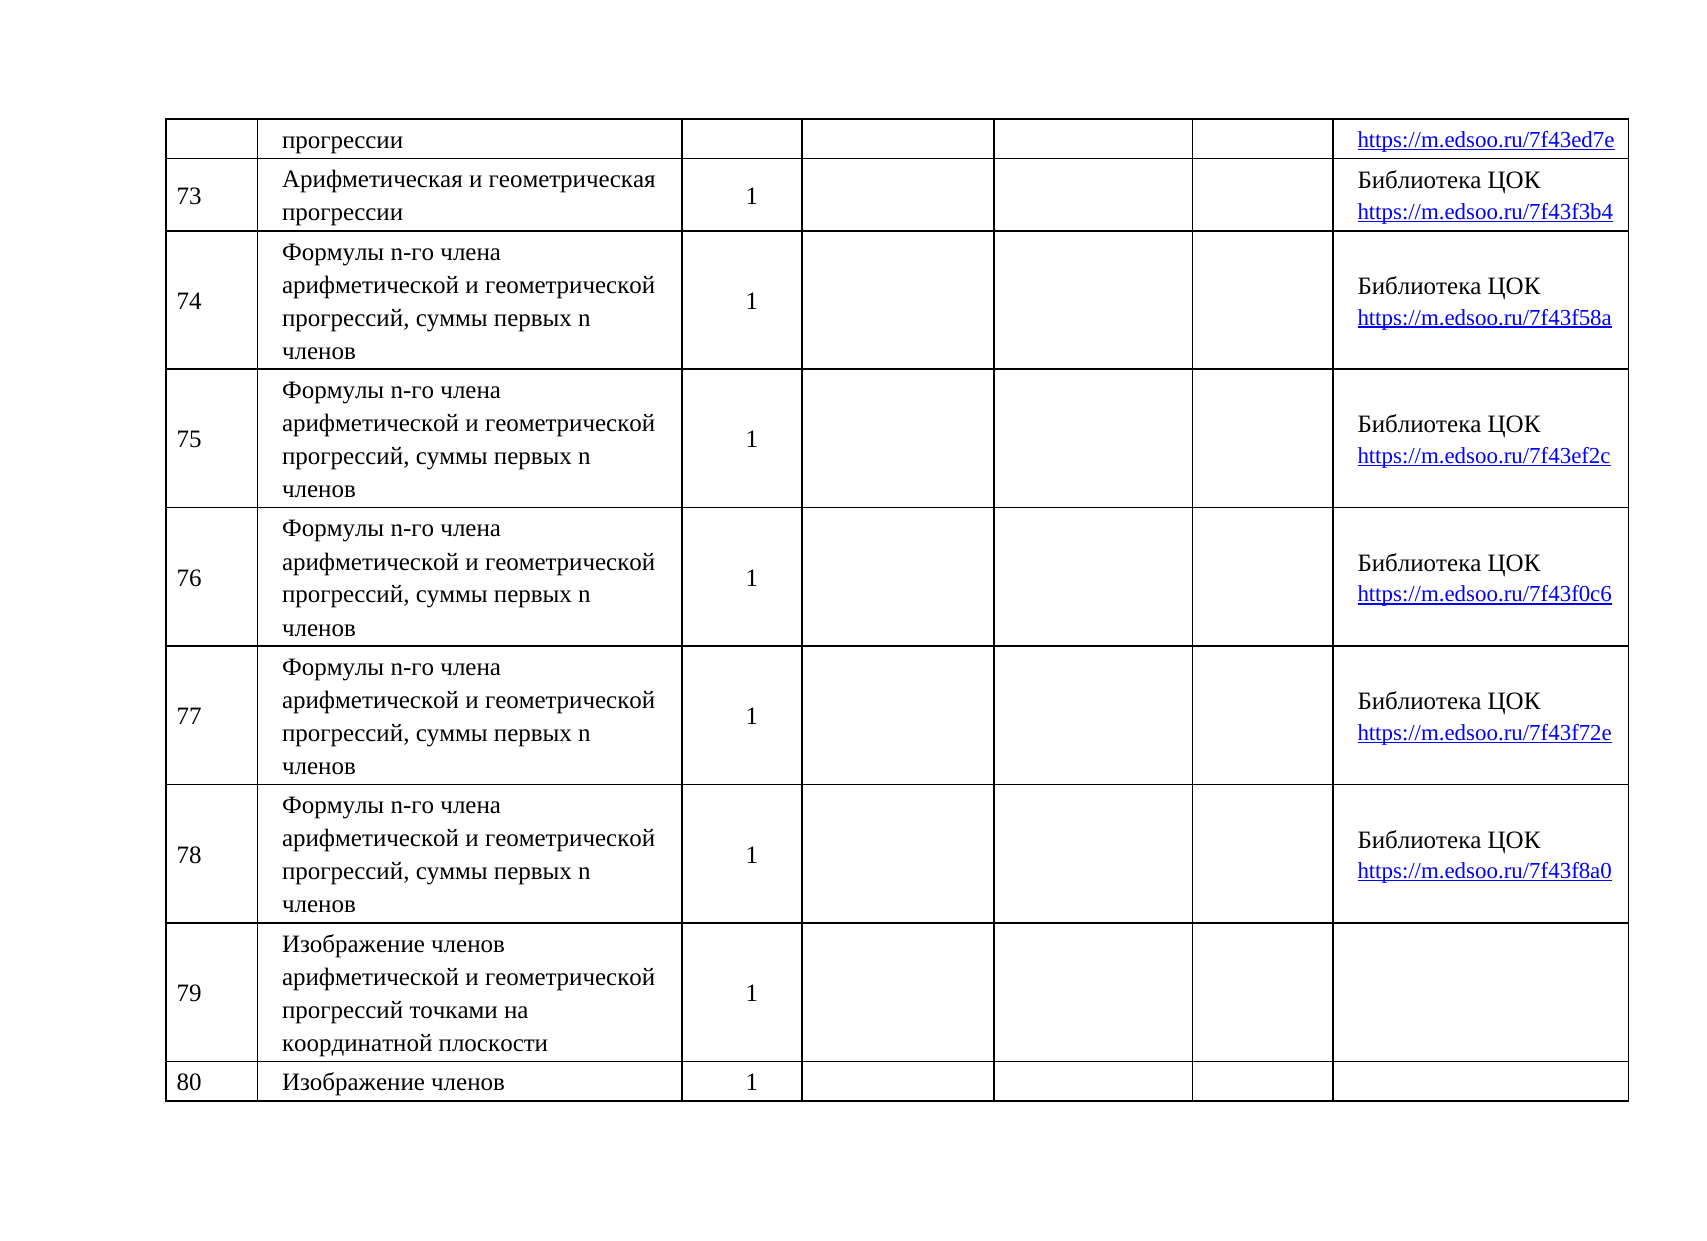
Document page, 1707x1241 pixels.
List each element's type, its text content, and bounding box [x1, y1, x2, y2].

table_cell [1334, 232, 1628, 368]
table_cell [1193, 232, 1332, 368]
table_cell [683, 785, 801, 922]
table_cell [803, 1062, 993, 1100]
table_cell [1193, 120, 1332, 157]
table_cell [995, 159, 1192, 230]
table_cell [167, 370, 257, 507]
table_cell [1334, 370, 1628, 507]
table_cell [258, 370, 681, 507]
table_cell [258, 159, 681, 230]
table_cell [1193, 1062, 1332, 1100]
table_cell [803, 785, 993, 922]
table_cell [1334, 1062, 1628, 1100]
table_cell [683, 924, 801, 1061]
table_cell [803, 159, 993, 230]
table_cell [1193, 159, 1332, 230]
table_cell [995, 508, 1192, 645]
table_cell 74 [167, 232, 257, 368]
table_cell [258, 120, 681, 157]
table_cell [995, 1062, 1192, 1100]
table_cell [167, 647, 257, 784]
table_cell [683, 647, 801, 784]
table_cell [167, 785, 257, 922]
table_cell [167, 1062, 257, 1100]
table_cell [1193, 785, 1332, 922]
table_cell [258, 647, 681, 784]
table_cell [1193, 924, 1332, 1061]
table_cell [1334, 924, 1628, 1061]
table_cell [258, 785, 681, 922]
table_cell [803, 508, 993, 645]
table_cell 1 [683, 159, 801, 230]
table_cell Библиотека ЦОК https://m.edsoo.ru/7f43f3b4 [1334, 159, 1628, 230]
table_cell 1 [683, 120, 801, 157]
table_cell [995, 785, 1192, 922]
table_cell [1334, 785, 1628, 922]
table_cell 72 [167, 120, 257, 157]
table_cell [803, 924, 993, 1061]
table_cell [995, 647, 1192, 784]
table_cell [803, 232, 993, 368]
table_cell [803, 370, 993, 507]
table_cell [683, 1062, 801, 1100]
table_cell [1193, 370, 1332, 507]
table_cell [995, 120, 1192, 157]
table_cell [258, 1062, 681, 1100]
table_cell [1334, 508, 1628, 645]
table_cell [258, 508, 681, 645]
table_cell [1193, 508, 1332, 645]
table_cell 73 [167, 159, 257, 230]
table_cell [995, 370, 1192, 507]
table_cell [803, 120, 993, 157]
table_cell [1334, 120, 1628, 157]
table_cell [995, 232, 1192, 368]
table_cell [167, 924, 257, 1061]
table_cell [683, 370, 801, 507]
table_cell 1 [683, 232, 801, 368]
table_cell Формулы n-го члена арифметической и геометрической прогрессий, суммы первых n членов [258, 232, 681, 368]
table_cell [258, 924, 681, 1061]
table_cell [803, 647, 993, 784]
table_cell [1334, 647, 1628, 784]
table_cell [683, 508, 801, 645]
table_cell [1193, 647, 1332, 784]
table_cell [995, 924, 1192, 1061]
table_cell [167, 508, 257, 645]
